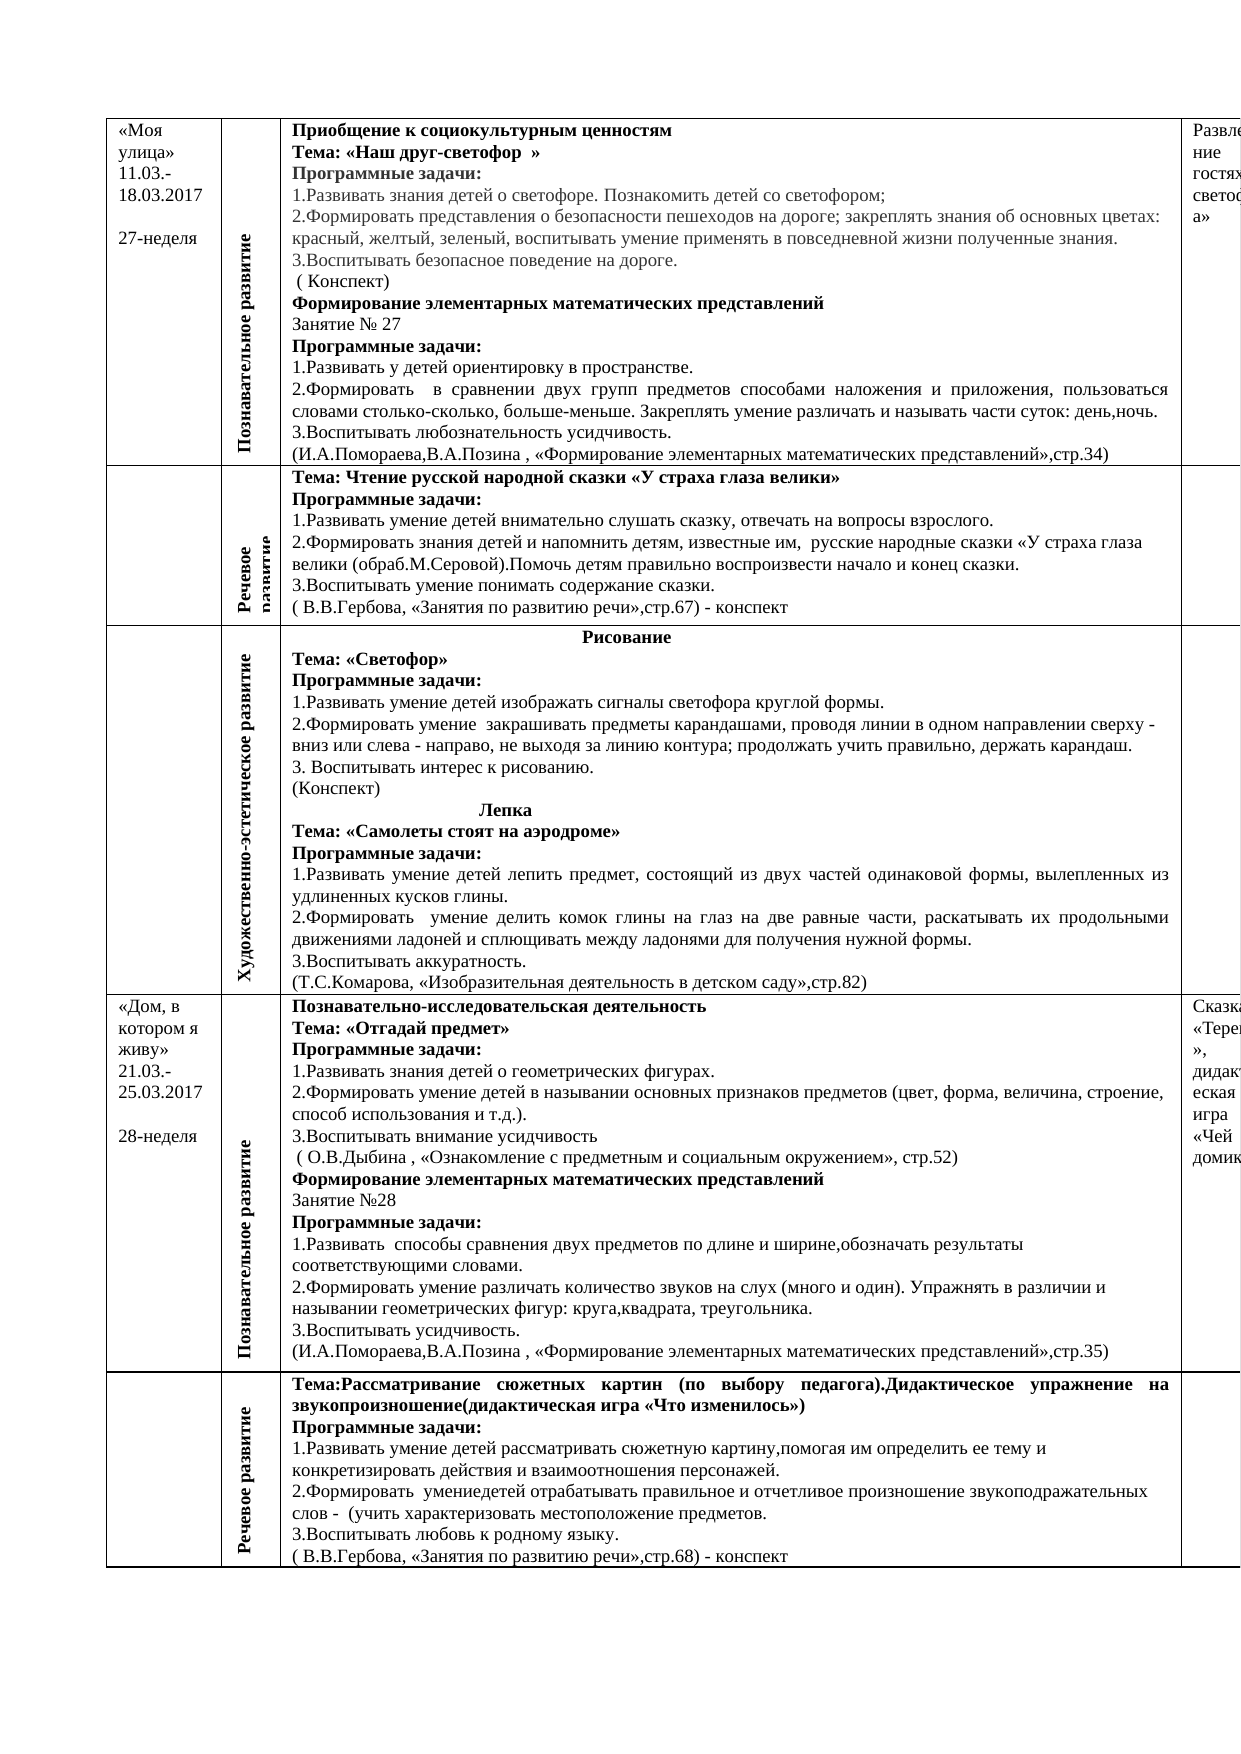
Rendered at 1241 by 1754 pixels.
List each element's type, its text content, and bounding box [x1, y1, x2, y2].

table_cell «Дом, в котором я живу» 21.03.-25.03.2017 28-неделя [107, 995, 221, 1371]
table_cell Тема:Рассматривание сюжетных картин (по выбору педагога).Дидактическое упражнение на звукопроизношение(дидактическая игра «Что изменилось») Программные задачи: 1.Развивать умение детей рассматривать сюжетную картину,помогая им определить ее тему и конкретизировать действия и взаимоотношения персонажей. 2.Формировать умениедетей отрабатывать правильное и отчетливое произношение звукоподражательных слов - (учить характеризовать местоположение предметов. 3.Воспитывать любовь к родному языку. ( В.В.Гербова, «Занятия по развитию речи»,стр.68) - конспект [281, 1373, 1181, 1566]
table_cell [107, 626, 221, 994]
table_cell Художественно-эстетическое развитие [222, 626, 280, 994]
table_cell [1182, 1373, 1240, 1566]
table_cell Познавательное развитие [222, 119, 280, 465]
table_cell [1182, 466, 1240, 625]
table_cell [107, 466, 221, 625]
table_cell Тема: Чтение русской народной сказки «У страха глаза велики» Программные задачи: 1.Развивать умение детей внимательно слушать сказку, отвечать на вопросы взрослого. 2.Формировать знания детей и напомнить детям, известные им, русские народные сказки «У страха глаза велики (обраб.М.Серовой).Помочь детям правильно воспроизвести начало и конец сказки. 3.Воспитывать умение понимать содержание сказки. ( В.В.Гербова, «Занятия по развитию речи»,стр.67) - конспект [281, 466, 1181, 625]
table_cell Рисование Тема: «Светофор» Программные задачи: 1.Развивать умение детей изображать сигналы светофора круглой формы. 2.Формировать умение закрашивать предметы карандашами, проводя линии в одном направлении сверху - вниз или слева - направо, не выходя за линию контура; продолжать учить правильно, держать карандаш. 3. Воспитывать интерес к рисованию. (Конспект) Лепка Тема: «Самолеты стоят на аэродроме» Программные задачи: 1.Развивать умение детей лепить предмет, состоящий из двух частей одинаковой формы, вылепленных из удлиненных кусков глины. 2.Формировать умение делить комок глины на глаз на две равные части, раскатывать их продольными движениями ладоней и сплющивать между ладонями для получения нужной формы. 3.Воспитывать аккуратность. (Т.С.Комарова, «Изобразительная деятельность в детском саду»,стр.82) [281, 626, 1181, 994]
table_cell Речевое развитие [222, 1373, 280, 1566]
table_cell [107, 1373, 221, 1566]
table_cell Сказка «Теремок», дидактическая игра «Чей домик?» [1182, 995, 1240, 1371]
table_cell «Моя улица» 11.03.-18.03.2017 27-неделя [107, 119, 221, 465]
table_cell Познавательно-исследовательская деятельность Тема: «Отгадай предмет» Программные задачи: 1.Развивать знания детей о геометрических фигурах. 2.Формировать умение детей в назывании основных признаков предметов (цвет, форма, величина, строение, способ использования и т.д.). 3.Воспитывать внимание усидчивость ( О.В.Дыбина , «Ознакомление с предметным и социальным окружением», стр.52) Формирование элементарных математических представлений Занятие №28 Программные задачи: 1.Развивать способы сравнения двух предметов по длине и ширине,обозначать результаты соответствующими словами. 2.Формировать умение различать количество звуков на слух (много и один). Упражнять в различии и назывании геометрических фигур: круга,квадрата, треугольника. 3.Воспитывать усидчивость. (И.А.Помораева,В.А.Позина , «Формирование элементарных математических представлений»,стр.35) [281, 995, 1181, 1371]
table_cell Познавательное развитие [222, 995, 280, 1371]
table_cell Приобщение к социокультурным ценностям Тема: «Наш друг-светофор » Программные задачи: 1.Развивать знания детей о светофоре. Познакомить детей со светофором; 2.Формировать представления о безопасности пешеходов на дороге; закреплять знания об основных цветах: красный, желтый, зеленый, воспитывать умение применять в повседневной жизни полученные знания. 3.Воспитывать безопасное поведение на дороге. ( Конспект) Формирование элементарных математических представлений Занятие № 27 Программные задачи: 1.Развивать у детей ориентировку в пространстве. 2.Формировать в сравнении двух групп предметов способами наложения и приложения, пользоваться словами столько-сколько, больше-меньше. Закреплять умение различать и называть части суток: день,ночь. 3.Воспитывать любознательность усидчивость. (И.А.Помораева,В.А.Позина , «Формирование элементарных математических представлений»,стр.34) [281, 119, 1181, 465]
table_cell [1182, 626, 1240, 994]
table_cell Развлечение «В гостях у светофора» [1182, 119, 1240, 465]
table_cell Речевое развитие [222, 466, 280, 625]
